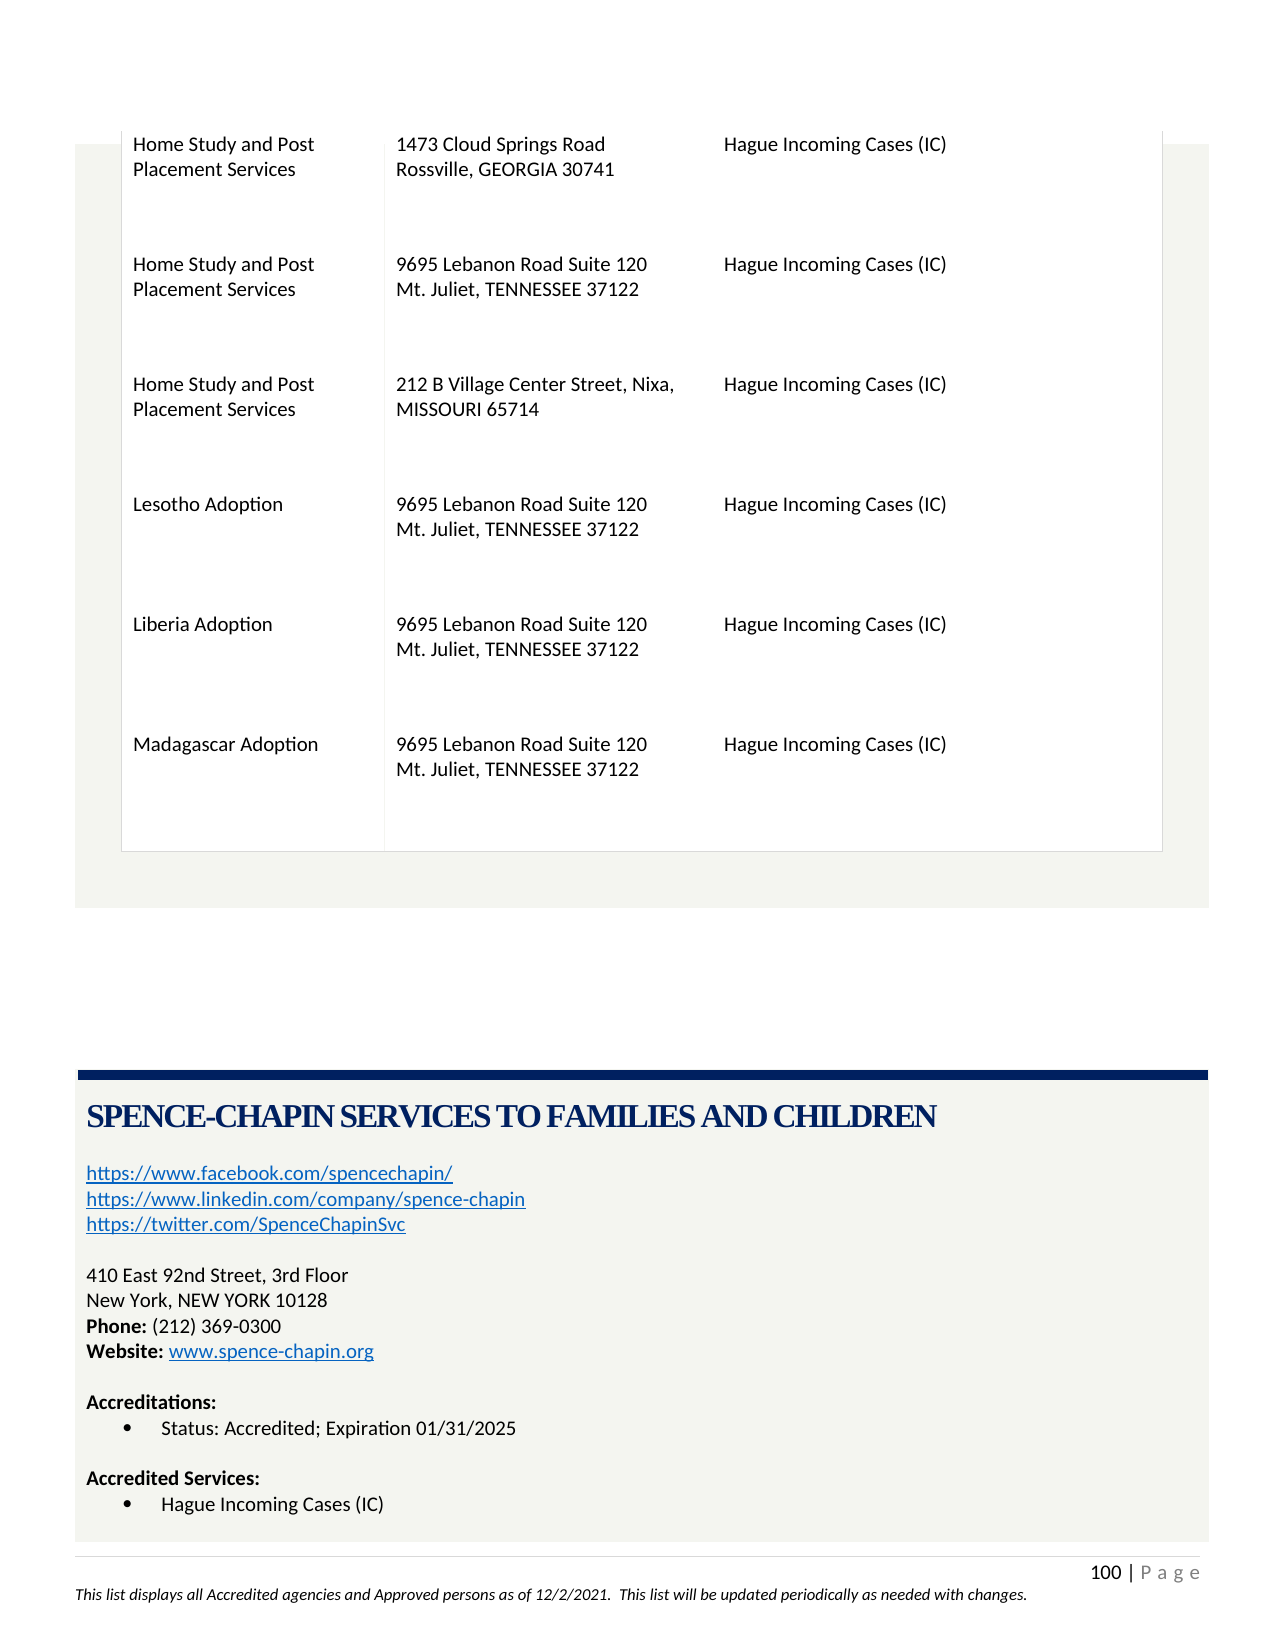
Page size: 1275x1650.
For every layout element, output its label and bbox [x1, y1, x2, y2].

table_cell [75, 144, 1209, 908]
table_header [75, 1069, 1209, 1542]
